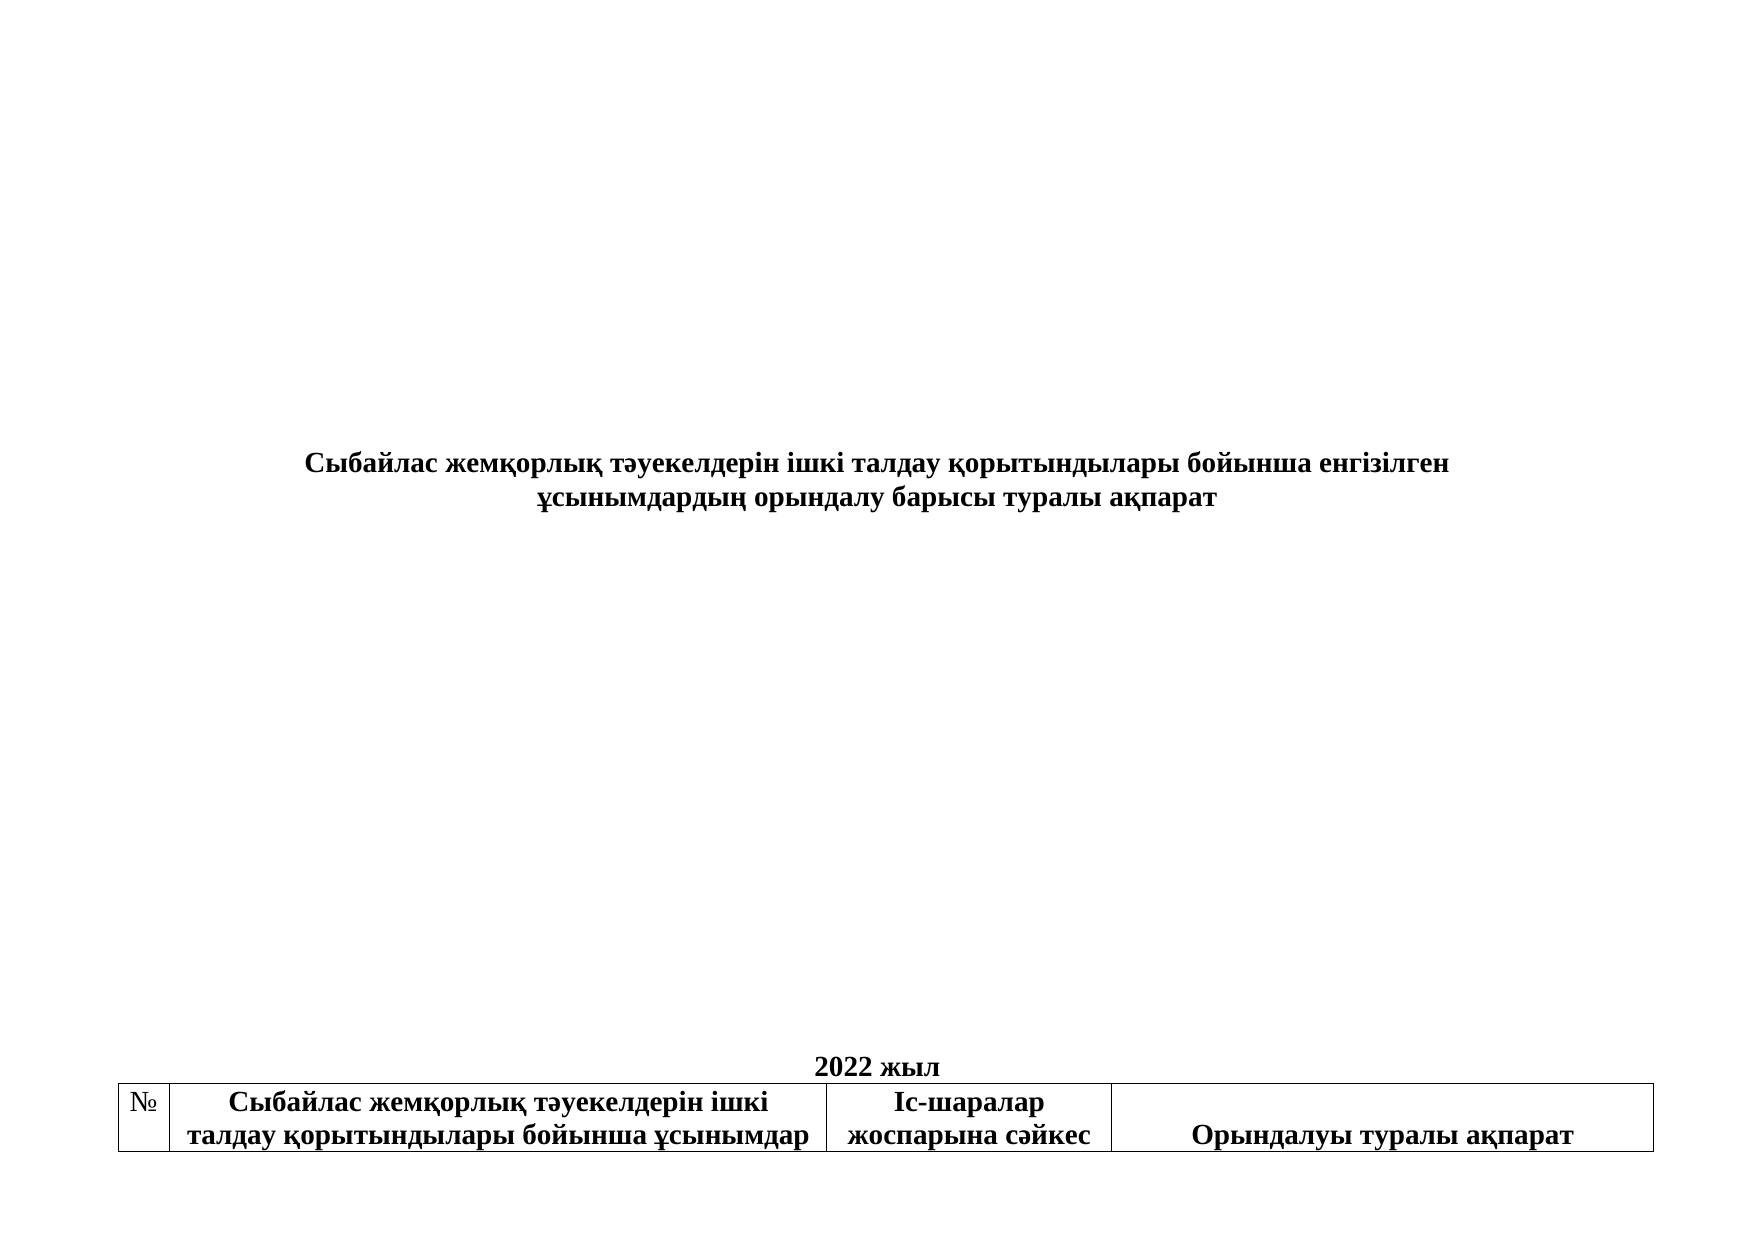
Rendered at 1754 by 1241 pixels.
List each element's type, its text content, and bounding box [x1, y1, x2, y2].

text 2022 жыл [118, 1049, 1636, 1083]
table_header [170, 1084, 826, 1151]
table_header № [119, 1084, 169, 1151]
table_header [827, 1084, 1111, 1151]
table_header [1112, 1084, 1653, 1151]
text ұсынымдардың орындалу барысы туралы ақпарат [118, 479, 1636, 513]
text Сыбайлас жемқорлық тәуекелдерін ішкі талдау қорытындылары бойынша енгізілген [118, 446, 1636, 479]
